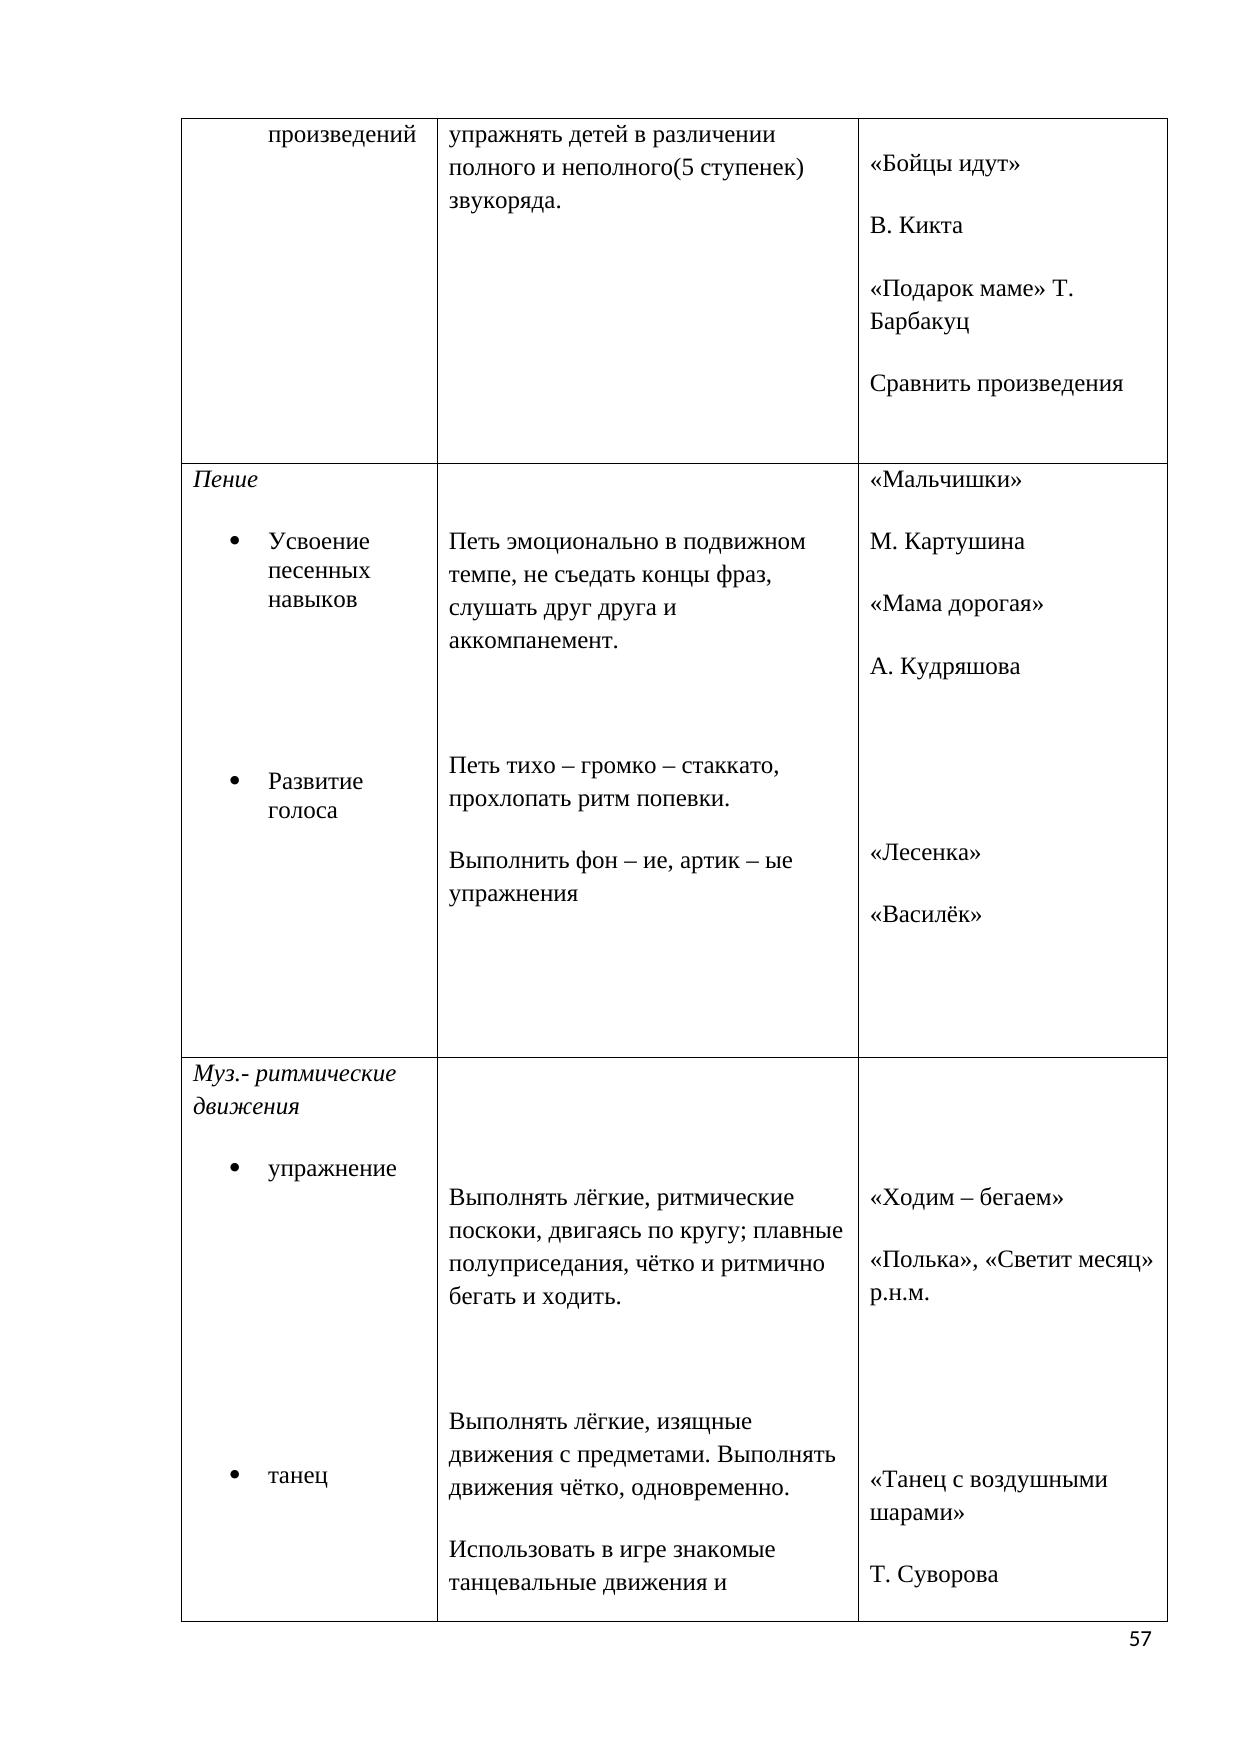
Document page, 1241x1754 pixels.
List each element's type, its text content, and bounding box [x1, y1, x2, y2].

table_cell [182, 1058, 437, 1621]
table_cell «Мальчишки» М. Картушина «Мама дорогая» А. Кудряшова «Лесенка» «Василёк» [859, 464, 1167, 1057]
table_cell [859, 119, 1167, 463]
table_cell Петь эмоционально в подвижном темпе, не съедать концы фраз, слушать друг друга и аккомпанемент. Петь тихо – громко – стаккато, прохлопать ритм попевки. Выполнить фон – ие, артик – ые упражнения [438, 464, 858, 1057]
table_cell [182, 119, 437, 463]
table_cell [859, 1058, 1167, 1621]
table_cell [438, 119, 858, 463]
table_cell Пение Усвоение песенных навыков Развитие голоса [182, 464, 437, 1057]
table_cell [438, 1058, 858, 1621]
